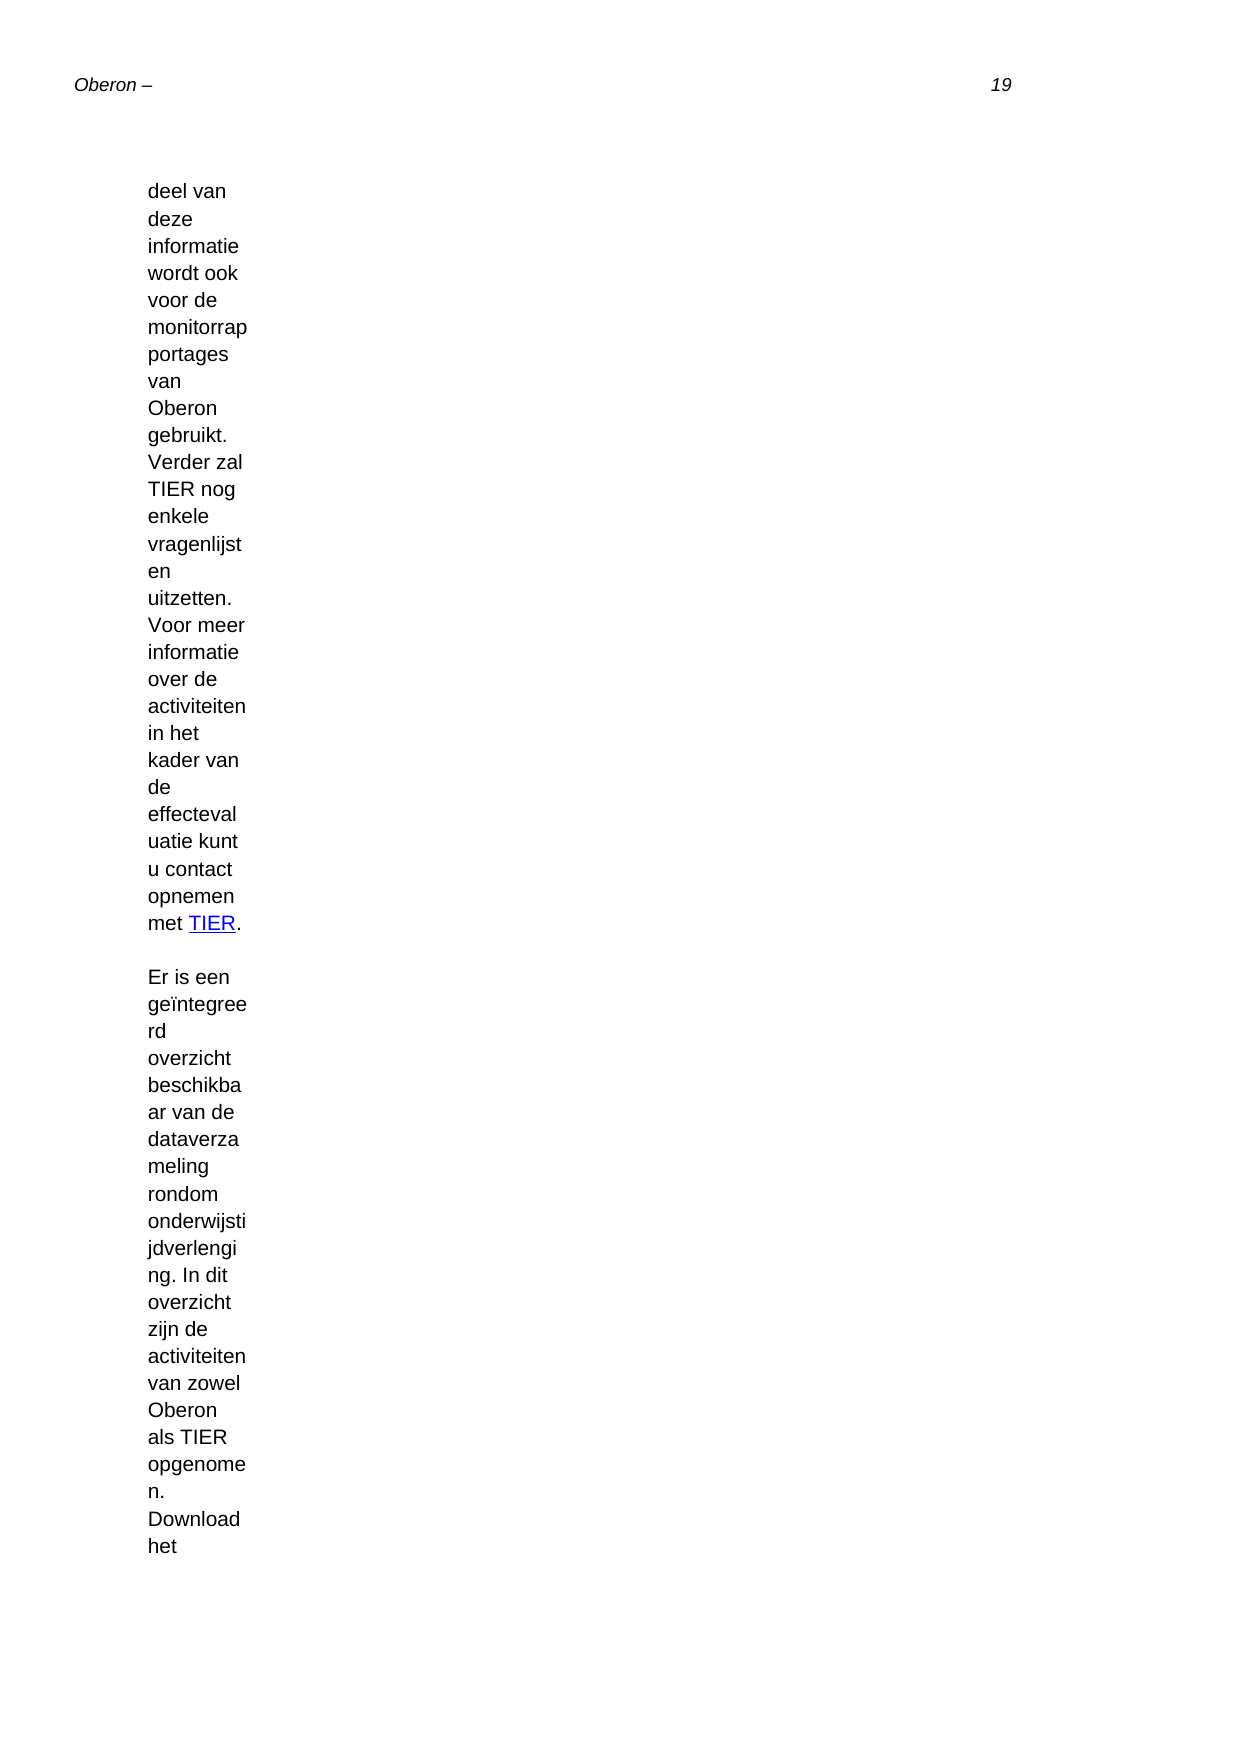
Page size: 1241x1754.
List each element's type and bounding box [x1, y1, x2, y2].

text [148, 963, 248, 1558]
text [148, 177, 248, 963]
